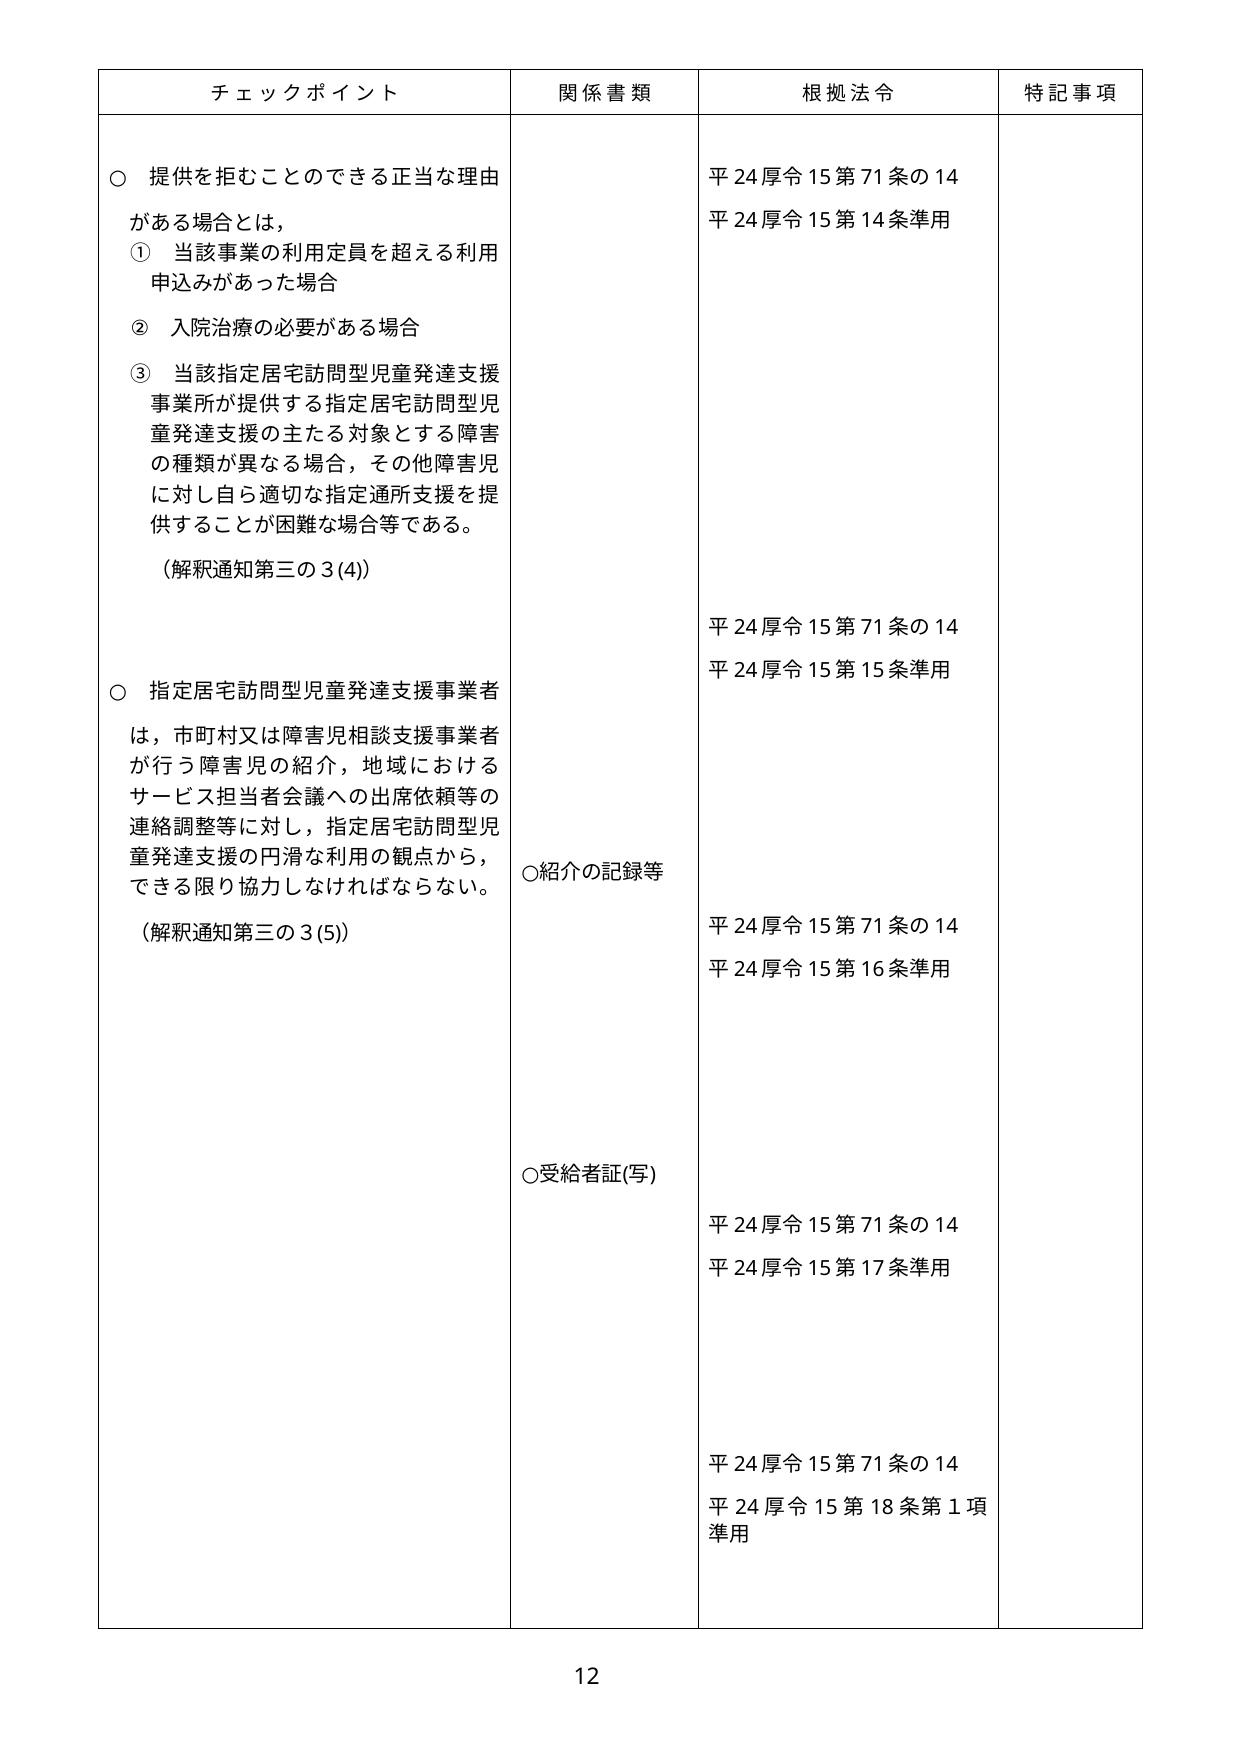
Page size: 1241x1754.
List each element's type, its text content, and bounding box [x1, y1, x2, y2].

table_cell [99, 115, 510, 1628]
table_header 特 記 事 項 [999, 70, 1142, 114]
table_cell [999, 115, 1142, 1628]
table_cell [699, 115, 998, 1628]
table_header チ ェ ッ ク ポ イ ン ト [99, 70, 510, 114]
table_header 関 係 書 類 [511, 70, 698, 114]
table_cell ○紹介の記録等 ○受給者証(写) [511, 115, 698, 1628]
table_header 根 拠 法 令 [699, 70, 998, 114]
